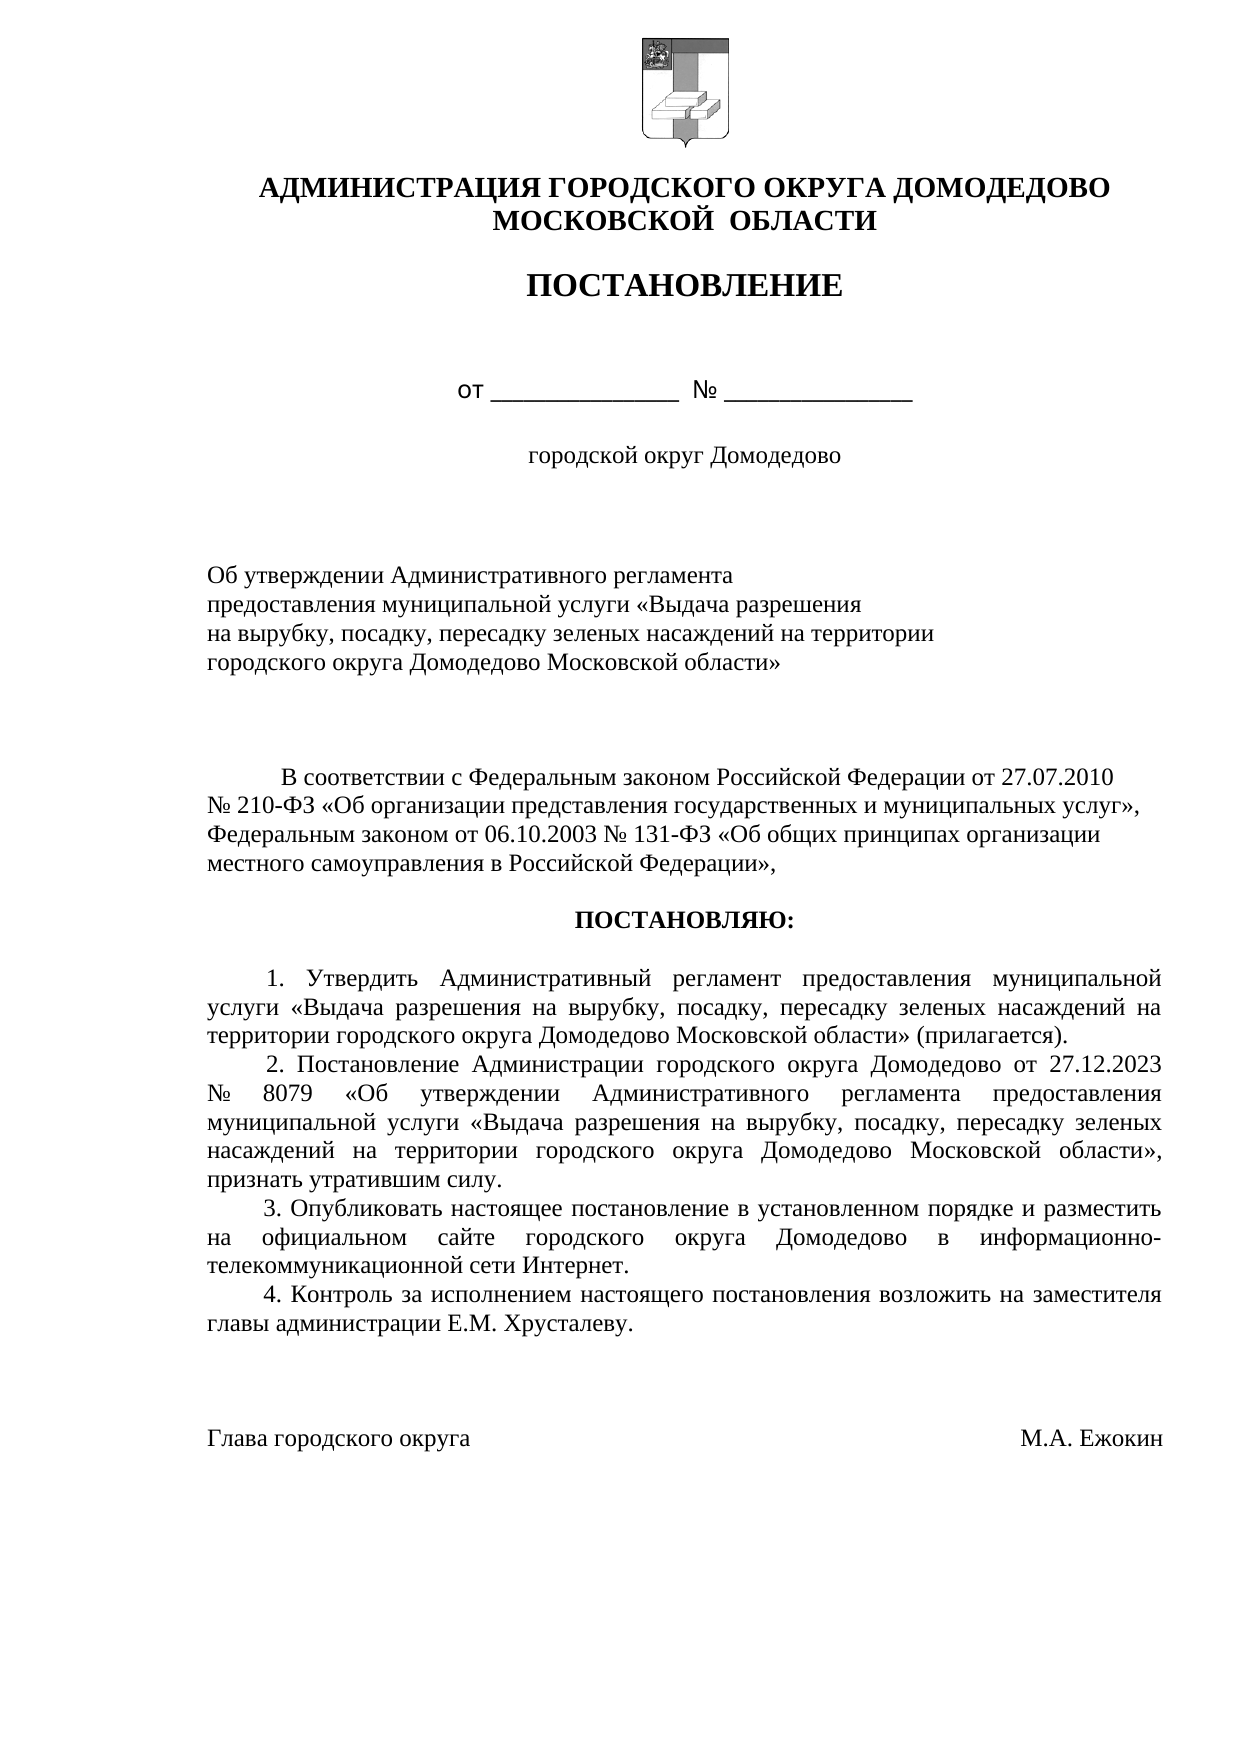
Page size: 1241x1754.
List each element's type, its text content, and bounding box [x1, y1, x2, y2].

text 3. Опубликовать настоящее постановление в установленном порядке и разместить на официальном сайте городского округа Домодедово в информационно-телекоммуникационной сети Интернет. [207, 1193, 1162, 1279]
text 1. Утвердить Административный регламент предоставления муниципальной услуги «Выдача разрешения на вырубку, посадку, пересадку зеленых насаждений на территории городского округа Домодедово Московской области» (прилагается). [207, 963, 1162, 1049]
text В соответствии с Федеральным законом Российской Федерации от 27.07.2010 № 210-ФЗ «Об организации представления государственных и муниципальных услуг», Федеральным законом от 06.10.2003 № 131-ФЗ «Об общих принципах организации местного самоуправления в Российской Федерации», [207, 762, 1162, 877]
text 4. Контроль за исполнением настоящего постановления возложить на заместителя главы администрации Е.М. Хрусталеву. [207, 1279, 1162, 1337]
text 2. Постановление Администрации городского округа Домодедово от 27.12.2023 № 8079 «Об утверждении Административного регламента предоставления муниципальной услуги «Выдача разрешения на вырубку, посадку, пересадку зеленых насаждений на территории городского округа Домодедово Московской области», признать утратившим силу. [207, 1049, 1162, 1193]
text Об утверждении Административного регламента [207, 560, 1162, 589]
text на вырубку, посадку, пересадку зеленых насаждений на территории [207, 618, 1162, 647]
text ПОСТАНОВЛЯЮ: [207, 905, 1162, 934]
text МОСКОВСКОЙ ОБЛАСТИ [207, 203, 1162, 237]
text Глава городского округа М.А. Ежокин [207, 1423, 1181, 1452]
text городского округа Домодедово Московской области» [207, 647, 1162, 675]
picture [640, 37, 729, 148]
text ПОСТАНОВЛЕНИЕ [207, 266, 1162, 304]
text от _________________ № _________________ [207, 372, 1162, 406]
text городской округ Домодедово [207, 440, 1162, 469]
text предоставления муниципальной услуги «Выдача разрешения [207, 589, 1162, 618]
text АДМИНИСТРАЦИЯ ГОРОДСКОГО ОКРУГА ДОМОДЕДОВО [207, 170, 1162, 203]
